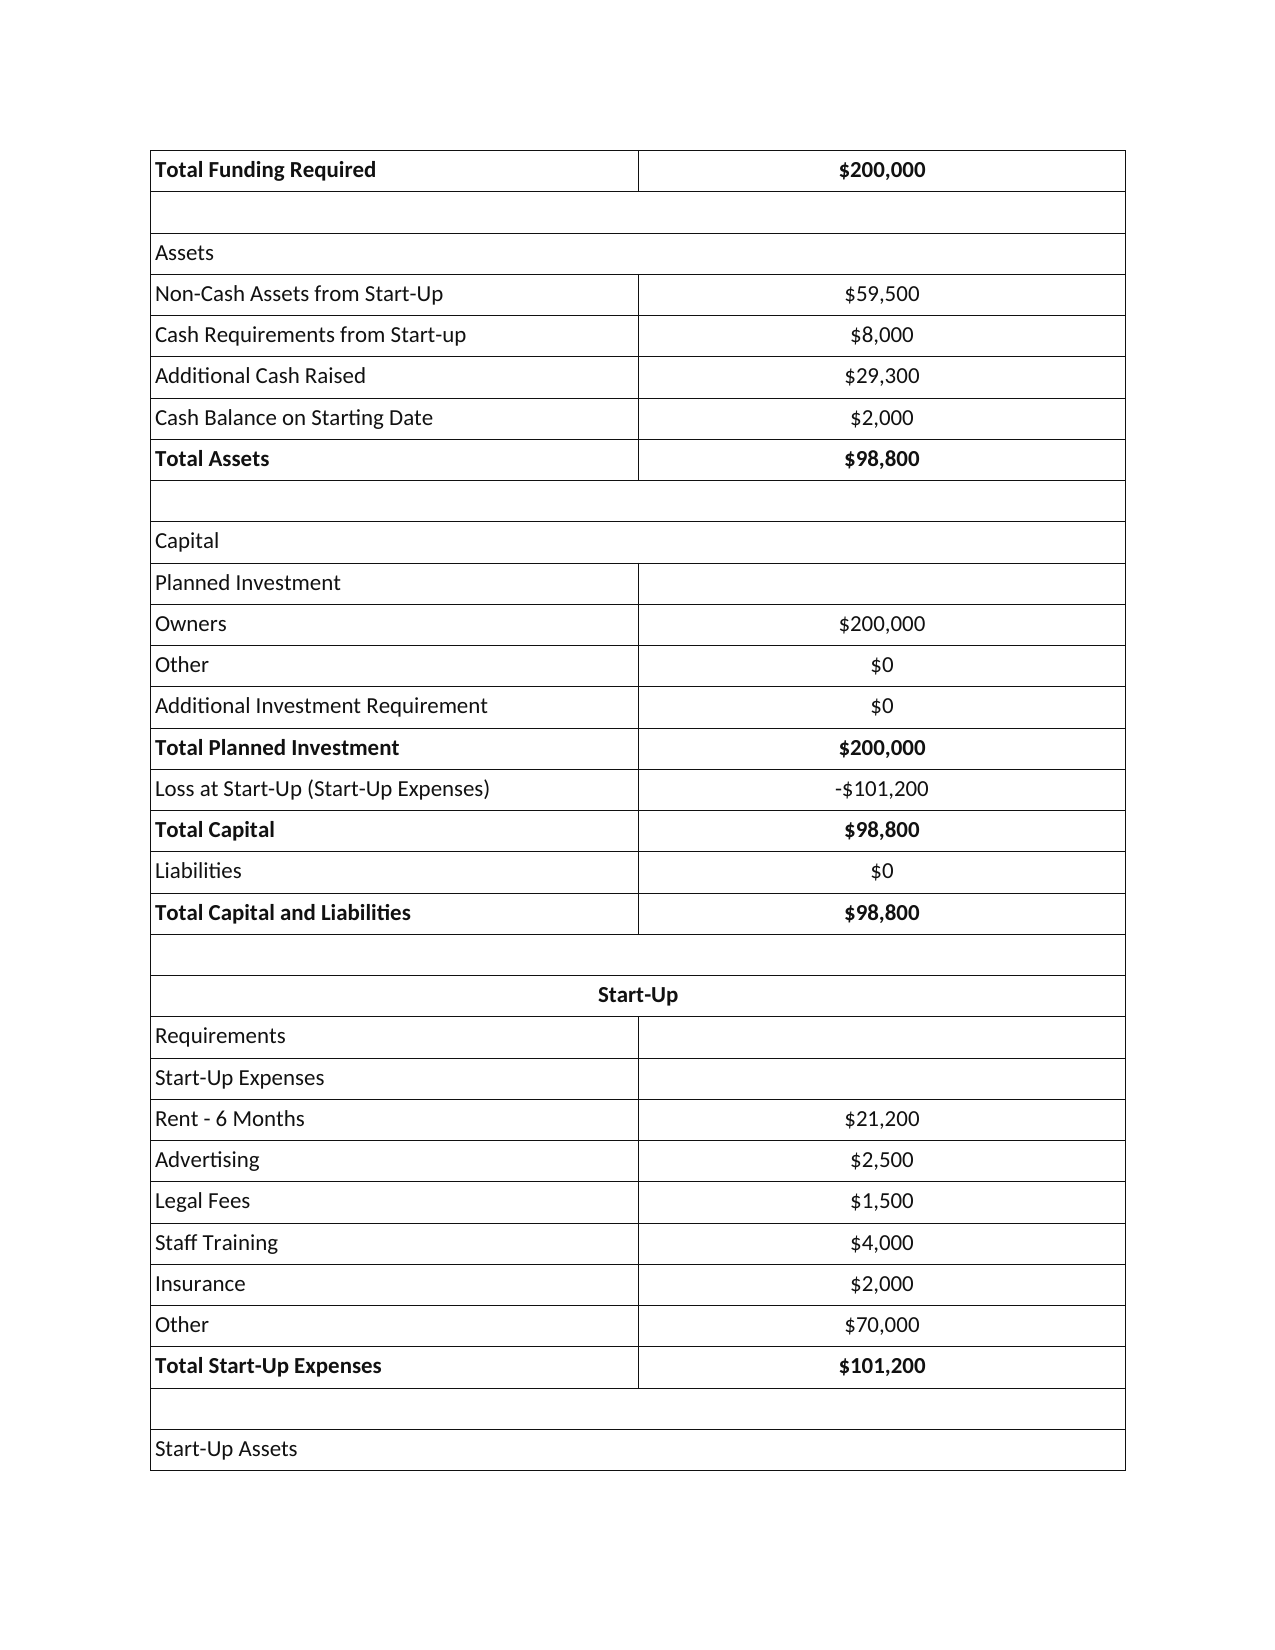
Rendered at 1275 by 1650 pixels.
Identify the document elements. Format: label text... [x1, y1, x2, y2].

table_cell $0 [639, 646, 1125, 686]
table_cell $98,800 [639, 440, 1125, 480]
table_cell Total Start-Up Expenses [151, 1347, 638, 1387]
table_cell $0 [639, 852, 1125, 892]
table_cell $59,500 [639, 275, 1125, 315]
table_cell Other [151, 1306, 638, 1346]
table_cell $0 [639, 687, 1125, 727]
table_cell Additional Investment Requirement [151, 687, 638, 727]
table_cell Additional Cash Raised [151, 357, 638, 397]
table_cell Total Assets [151, 440, 638, 480]
table_cell $21,200 [639, 1100, 1125, 1140]
table_cell -$101,200 [639, 770, 1125, 810]
table_cell Total Capital and Liabilities [151, 894, 638, 934]
table_cell $2,000 [639, 399, 1125, 439]
table_cell Start-Up [151, 976, 1125, 1016]
table_cell [151, 935, 1125, 975]
table_cell [151, 1389, 1125, 1429]
table_cell Liabilities [151, 852, 638, 892]
table_cell [151, 192, 1125, 232]
table_cell Start-Up Expenses [151, 1059, 638, 1099]
table_cell Requirements [151, 1017, 638, 1057]
table_cell $200,000 [639, 605, 1125, 645]
table_cell $98,800 [639, 894, 1125, 934]
table_cell [639, 564, 1125, 604]
table_cell Loss at Start-Up (Start-Up Expenses) [151, 770, 638, 810]
table_cell $1,500 [639, 1182, 1125, 1222]
table_cell $200,000 [639, 729, 1125, 769]
table_cell Total Capital [151, 811, 638, 851]
table_cell Rent - 6 Months [151, 1100, 638, 1140]
table_cell $4,000 [639, 1224, 1125, 1264]
table_cell $2,000 [639, 1265, 1125, 1305]
table_cell [639, 1017, 1125, 1057]
table_cell Planned Investment [151, 564, 638, 604]
table_cell Cash Balance on Starting Date [151, 399, 638, 439]
table_cell Owners [151, 605, 638, 645]
table_cell Cash Requirements from Start-up [151, 316, 638, 356]
table_cell Total Funding Required [151, 151, 638, 191]
table_cell [639, 1059, 1125, 1099]
table_cell $98,800 [639, 811, 1125, 851]
table_cell Non-Cash Assets from Start-Up [151, 275, 638, 315]
table_cell [151, 481, 1125, 521]
table_cell Legal Fees [151, 1182, 638, 1222]
table_cell $2,500 [639, 1141, 1125, 1181]
table_cell Capital [151, 522, 1125, 562]
table_cell Other [151, 646, 638, 686]
table_cell $8,000 [639, 316, 1125, 356]
table_cell Start-Up Assets [151, 1430, 1125, 1470]
table_cell $101,200 [639, 1347, 1125, 1387]
table_cell Staff Training [151, 1224, 638, 1264]
table_cell $70,000 [639, 1306, 1125, 1346]
table_cell Advertising [151, 1141, 638, 1181]
table_cell $200,000 [639, 151, 1125, 191]
table_cell Assets [151, 234, 1125, 274]
table_cell $29,300 [639, 357, 1125, 397]
table_cell Insurance [151, 1265, 638, 1305]
table_cell Total Planned Investment [151, 729, 638, 769]
